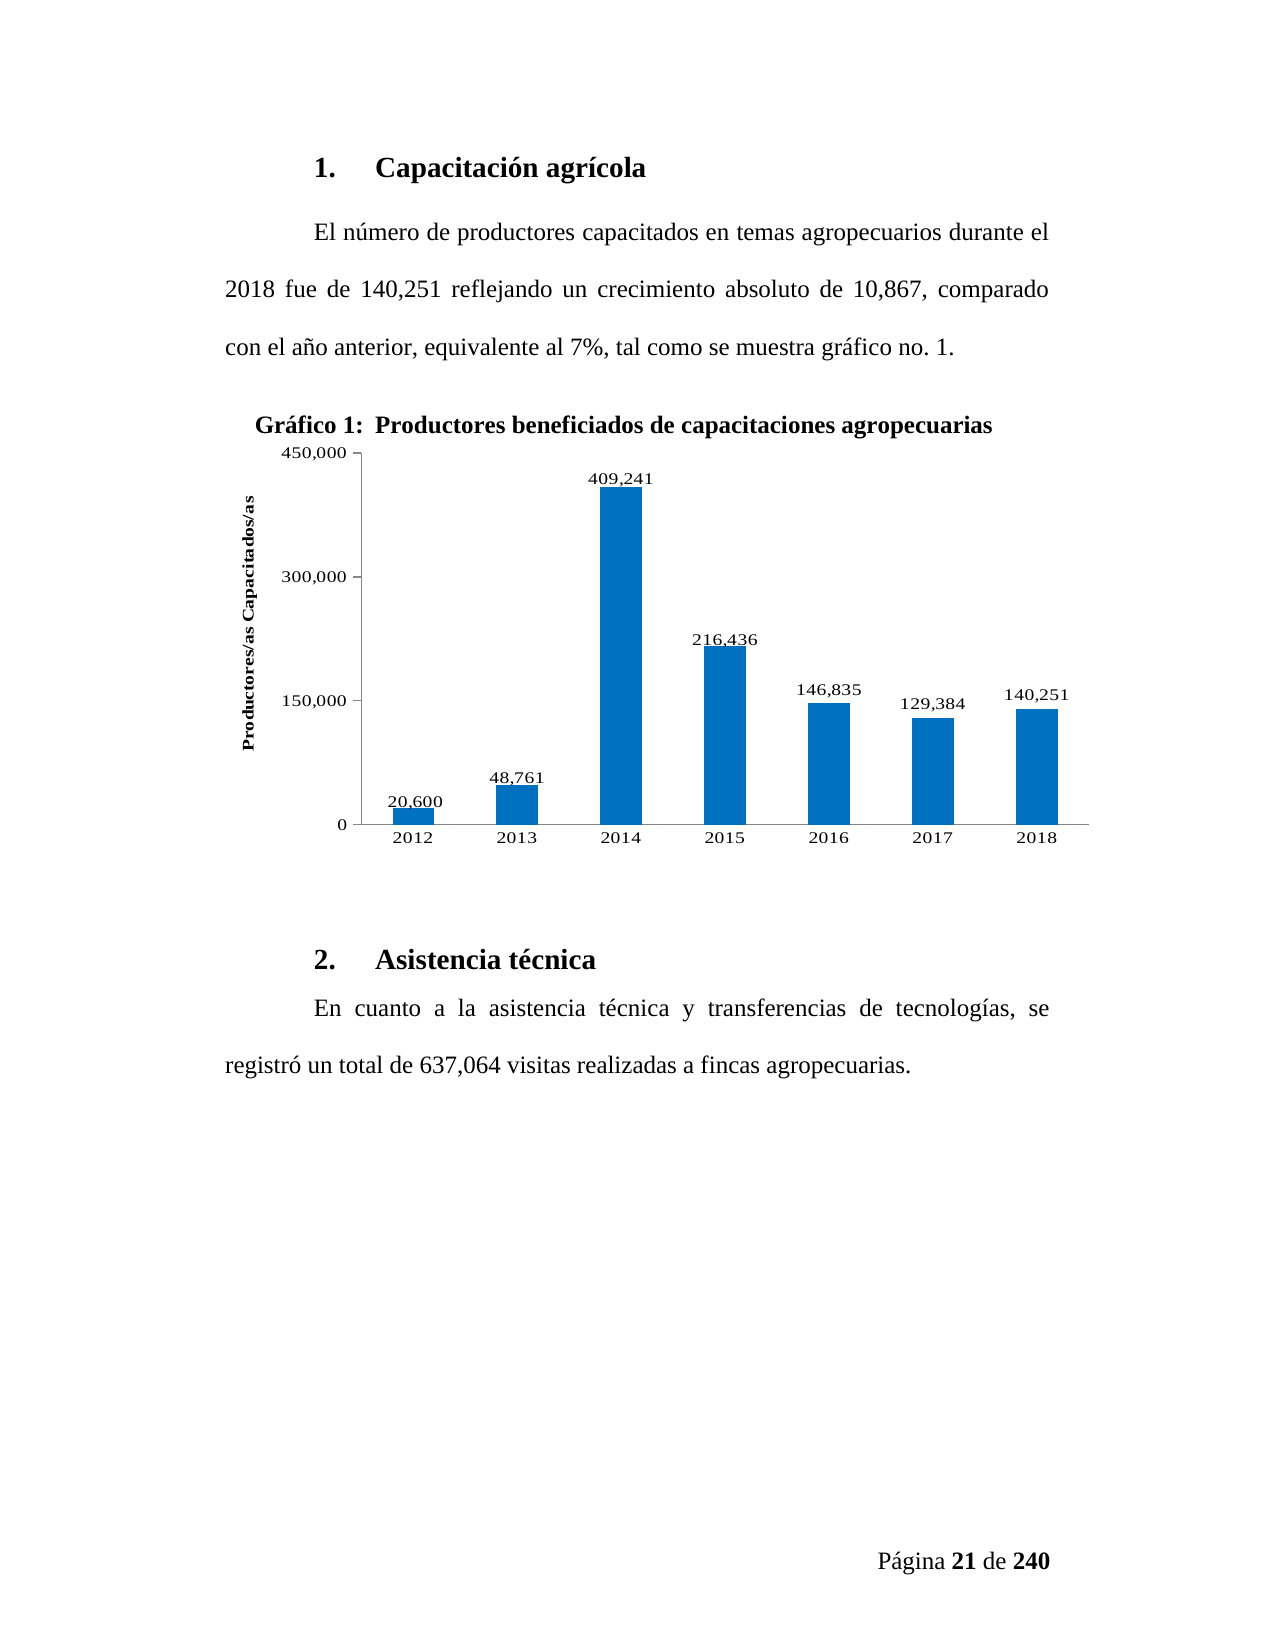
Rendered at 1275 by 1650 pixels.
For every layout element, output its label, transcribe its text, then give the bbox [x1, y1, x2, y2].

list Capacitación agrícola [225, 150, 1050, 183]
list Productores beneficiados de capacitaciones agropecuarias [254, 410, 1050, 439]
text El número de productores capacitados en temas agropecuarios durante el 2018 fue de 140,251 reflejando un crecimiento absoluto de 10,867, comparado con el año anterior, equivalente al 7%, tal como se muestra gráfico no. 1. [225, 217, 1050, 361]
text En cuanto a la asistencia técnica y transferencias de tecnologías, se registró un total de 637,064 visitas realizadas a fincas agropecuarias. [225, 993, 1050, 1079]
list Asistencia técnica [225, 942, 1050, 976]
